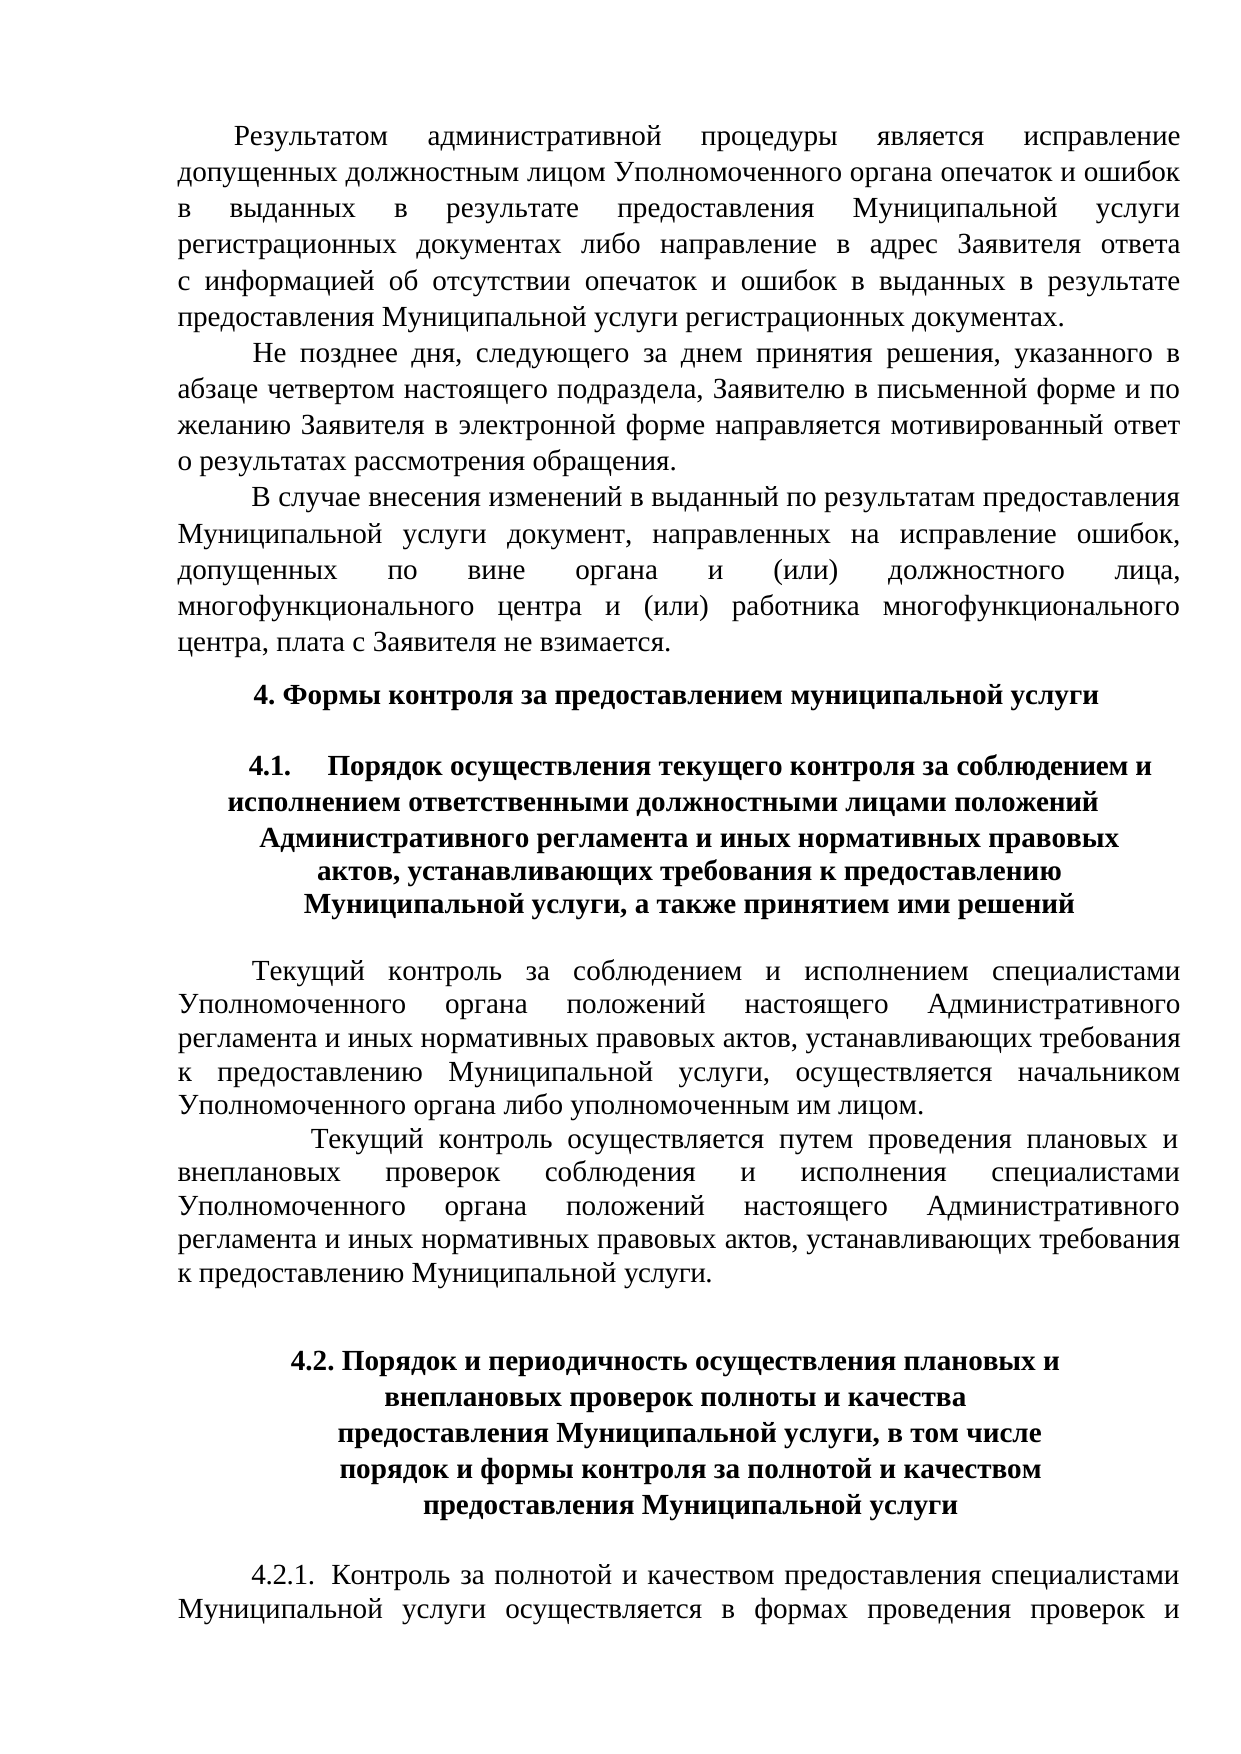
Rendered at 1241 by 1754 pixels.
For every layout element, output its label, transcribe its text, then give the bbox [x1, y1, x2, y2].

text 4. Формы контроля за предоставлением муниципальной услуги [253, 677, 1181, 711]
text Не позднее дня, следующего за днем принятия решения, указанного в абзаце четвертом настоящего подраздела, Заявителю в письменной форме и по желанию Заявителя в электронной форме направляется мотивированный ответ о результатах рассмотрения обращения. [177, 335, 1181, 477]
text Административного регламента и иных нормативных правовых актов, устанавливающих требования к предоставлению Муниципальной услуги, а также принятием ими решений [242, 821, 1136, 919]
text Текущий контроль за соблюдением и исполнением специалистами Уполномоченного органа положений настоящего Административного регламента и иных нормативных правовых актов, устанавливающих требования к предоставлению Муниципальной услуги, осуществляется начальником Уполномоченного органа либо уполномоченным им лицом. [178, 953, 1181, 1121]
text Текущий контроль осуществляется путем проведения плановых и внеплановых проверок соблюдения и исполнения специалистами Уполномоченного органа положений настоящего Административного регламента и иных нормативных правовых актов, устанавливающих требования к предоставлению Муниципальной услуги. [177, 1121, 1180, 1288]
text предоставления Муниципальной услуги, в том числе порядок и формы контроля за полнотой и качеством предоставления Муниципальной услуги [321, 1415, 1058, 1521]
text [178, 1557, 1181, 1624]
text 4.1. Порядок осуществления текущего контроля за соблюдением и исполнением ответственными должностными лицами положений [227, 748, 1159, 817]
text В случае внесения изменений в выданный по результатам предоставления Муниципальной услуги документ, направленных на исправление ошибок, допущенных по вине органа и (или) должностного лица, многофункционального центра и (или) работника многофункционального центра, плата с Заявителя не взимается. [177, 479, 1181, 658]
text 4.2. Порядок и периодичность осуществления плановых и внеплановых проверок полноты и качества [291, 1343, 1181, 1412]
text Результатом административной процедуры является исправление допущенных должностным лицом Уполномоченного органа опечаток и ошибок в выданных в результате предоставления Муниципальной услуги регистрационных документах либо направление в адрес Заявителя ответа с информацией об отсутствии опечаток и ошибок в выданных в результате предоставления Муниципальной услуги регистрационных документах. [177, 118, 1181, 332]
